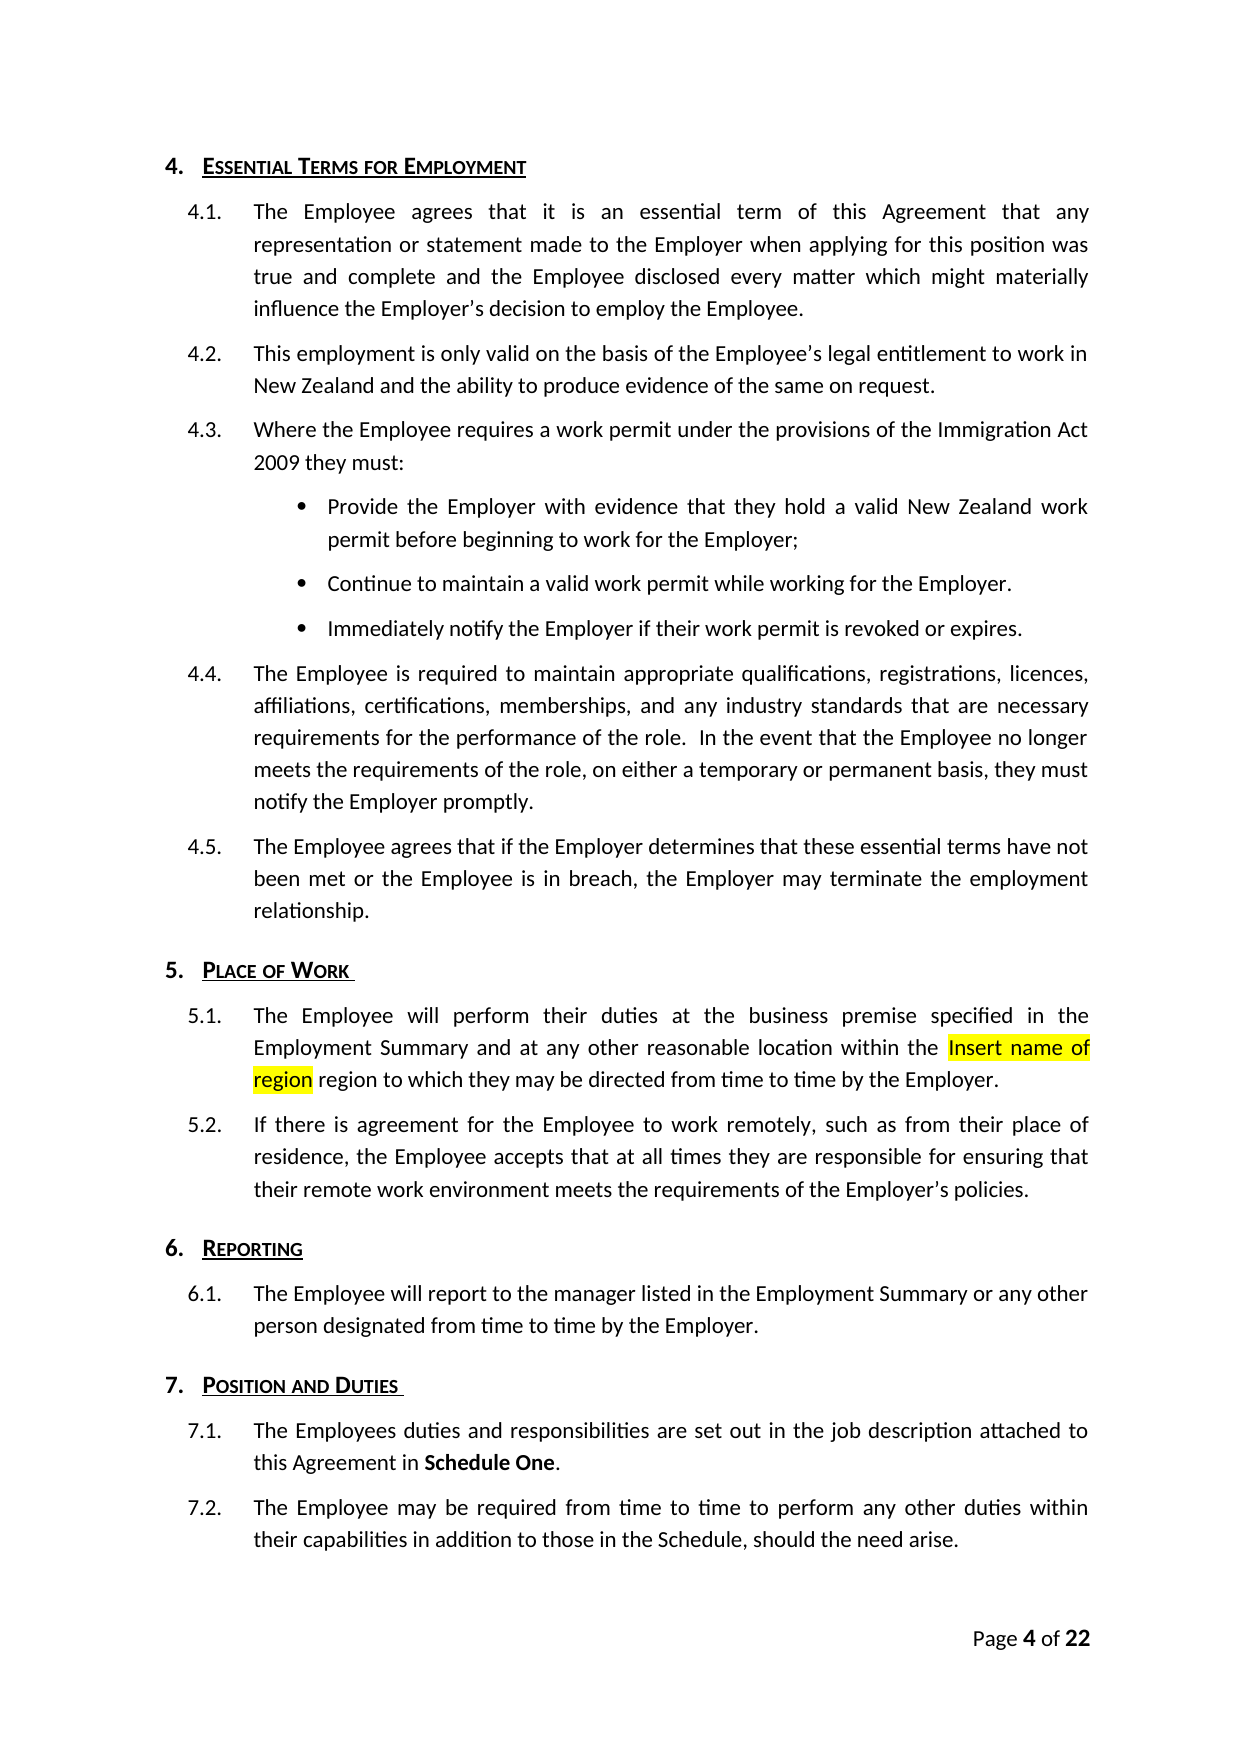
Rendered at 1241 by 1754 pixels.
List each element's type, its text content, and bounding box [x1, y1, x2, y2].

list Place of Work [165, 954, 1090, 984]
list Where the Employee requires a work permit under the provisions of the Immigration Act 2009 they must: [187, 416, 1090, 476]
list The Employee may be required from time to time to perform any other duties within their capabilities in addition to those in the Schedule, should the need arise. [187, 1493, 1090, 1553]
list If there is agreement for the Employee to work remotely, such as from their place of residence, the Employee accepts that at all times they are responsible for ensuring that their remote work environment meets the requirements of the Employer’s policies. [187, 1110, 1090, 1203]
list The Employee agrees that it is an essential term of this Agreement that any representation or statement made to the Employer when applying for this position was true and complete and the Employee disclosed every matter which might materially influence the Employer’s decision to employ the Employee. [187, 197, 1090, 322]
list Essential Terms for Employment [165, 150, 1090, 181]
list The Employee will report to the manager listed in the Employment Summary or any other person designated from time to time by the Employer. [187, 1279, 1090, 1339]
list The Employee will perform their duties at the business premise specified in the Employment Summary and at any other reasonable location within the region to which they may be directed from time to time by the Employer. [187, 1001, 1090, 1094]
list Provide the Employer with evidence that they hold a valid New Zealand work permit before beginning to work for the Employer; [298, 492, 1090, 553]
list This employment is only valid on the basis of the Employee’s legal entitlement to work in New Zealand and the ability to produce evidence of the same on request. [187, 339, 1090, 399]
list Continue to maintain a valid work permit while working for the Employer. [298, 569, 1090, 597]
list Reporting [165, 1232, 1090, 1262]
list The Employee is required to maintain appropriate qualifications, registrations, licences, affiliations, certifications, memberships, and any industry standards that are necessary requirements for the performance of the role. In the event that the Employee no longer meets the requirements of the role, on either a temporary or permanent basis, they must notify the Employer promptly. [187, 659, 1090, 816]
list The Employee agrees that if the Employer determines that these essential terms have not been met or the Employee is in breach, the Employer may terminate the employment relationship. [187, 832, 1090, 924]
list The Employees duties and responsibilities are set out in the job description attached to this Agreement in Schedule One. [187, 1416, 1090, 1476]
list Position and Duties [165, 1369, 1090, 1399]
list Immediately notify the Employer if their work permit is revoked or expires. [298, 614, 1090, 642]
